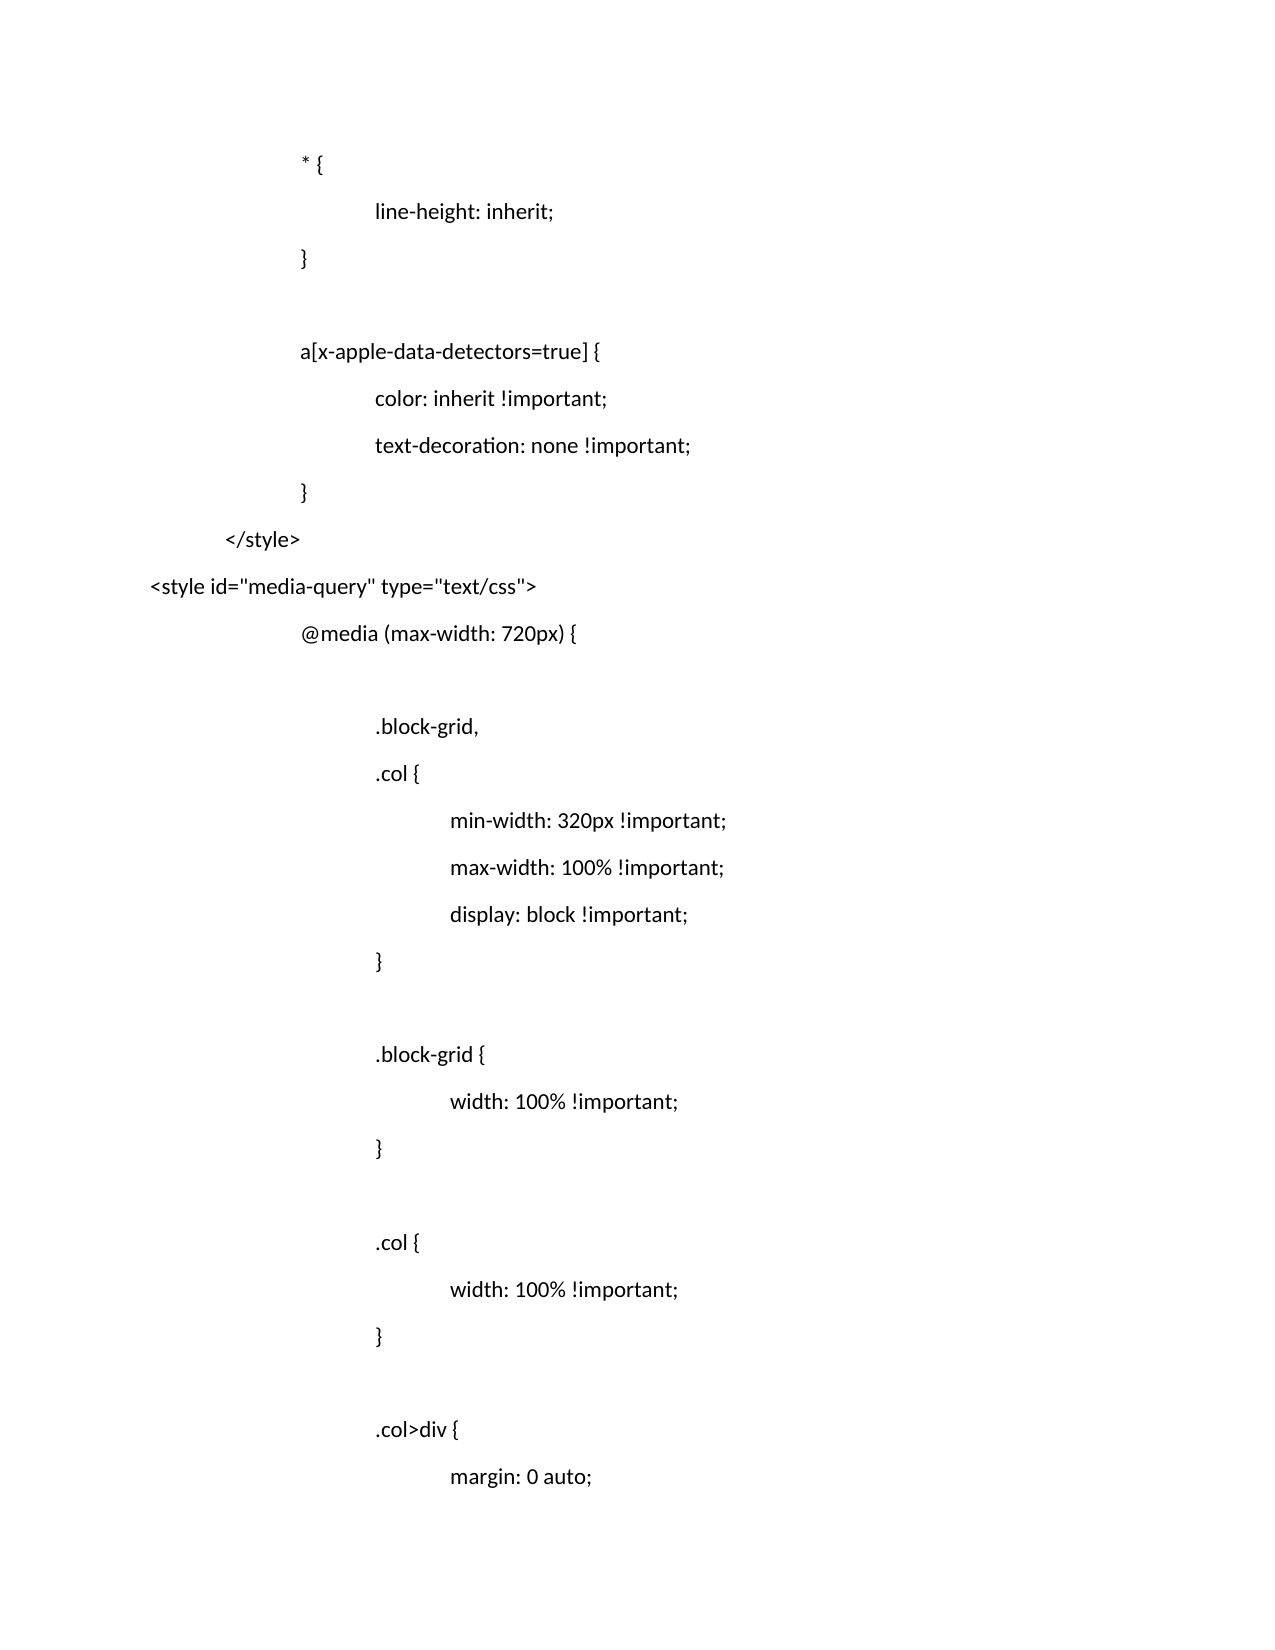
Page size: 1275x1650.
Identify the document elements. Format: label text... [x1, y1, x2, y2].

text } [150, 478, 1125, 506]
text a[x-apple-data-detectors=true] { [150, 337, 1125, 366]
text width: 100% !important; [150, 1275, 1125, 1303]
text .col { [150, 759, 1125, 787]
text color: inherit !important; [150, 384, 1125, 412]
text max-width: 100% !important; [150, 853, 1125, 881]
text display: block !important; [150, 900, 1125, 928]
text .col>div { [150, 1416, 1125, 1444]
text line-height: inherit; [150, 197, 1125, 225]
text .block-grid, [150, 712, 1125, 741]
text <style id="media-query" type="text/css"> [150, 572, 1125, 600]
text .block-grid { [150, 1041, 1125, 1069]
text @media (max-width: 720px) { [150, 619, 1125, 647]
text text-decoration: none !important; [150, 431, 1125, 459]
text } [150, 244, 1125, 272]
text .col { [150, 1228, 1125, 1256]
text } [150, 1322, 1125, 1350]
text margin: 0 auto; [150, 1462, 1125, 1491]
text * { [150, 150, 1125, 178]
text </style> [150, 525, 1125, 553]
text } [150, 947, 1125, 975]
text min-width: 320px !important; [150, 806, 1125, 834]
text width: 100% !important; [150, 1087, 1125, 1116]
text } [150, 1134, 1125, 1162]
